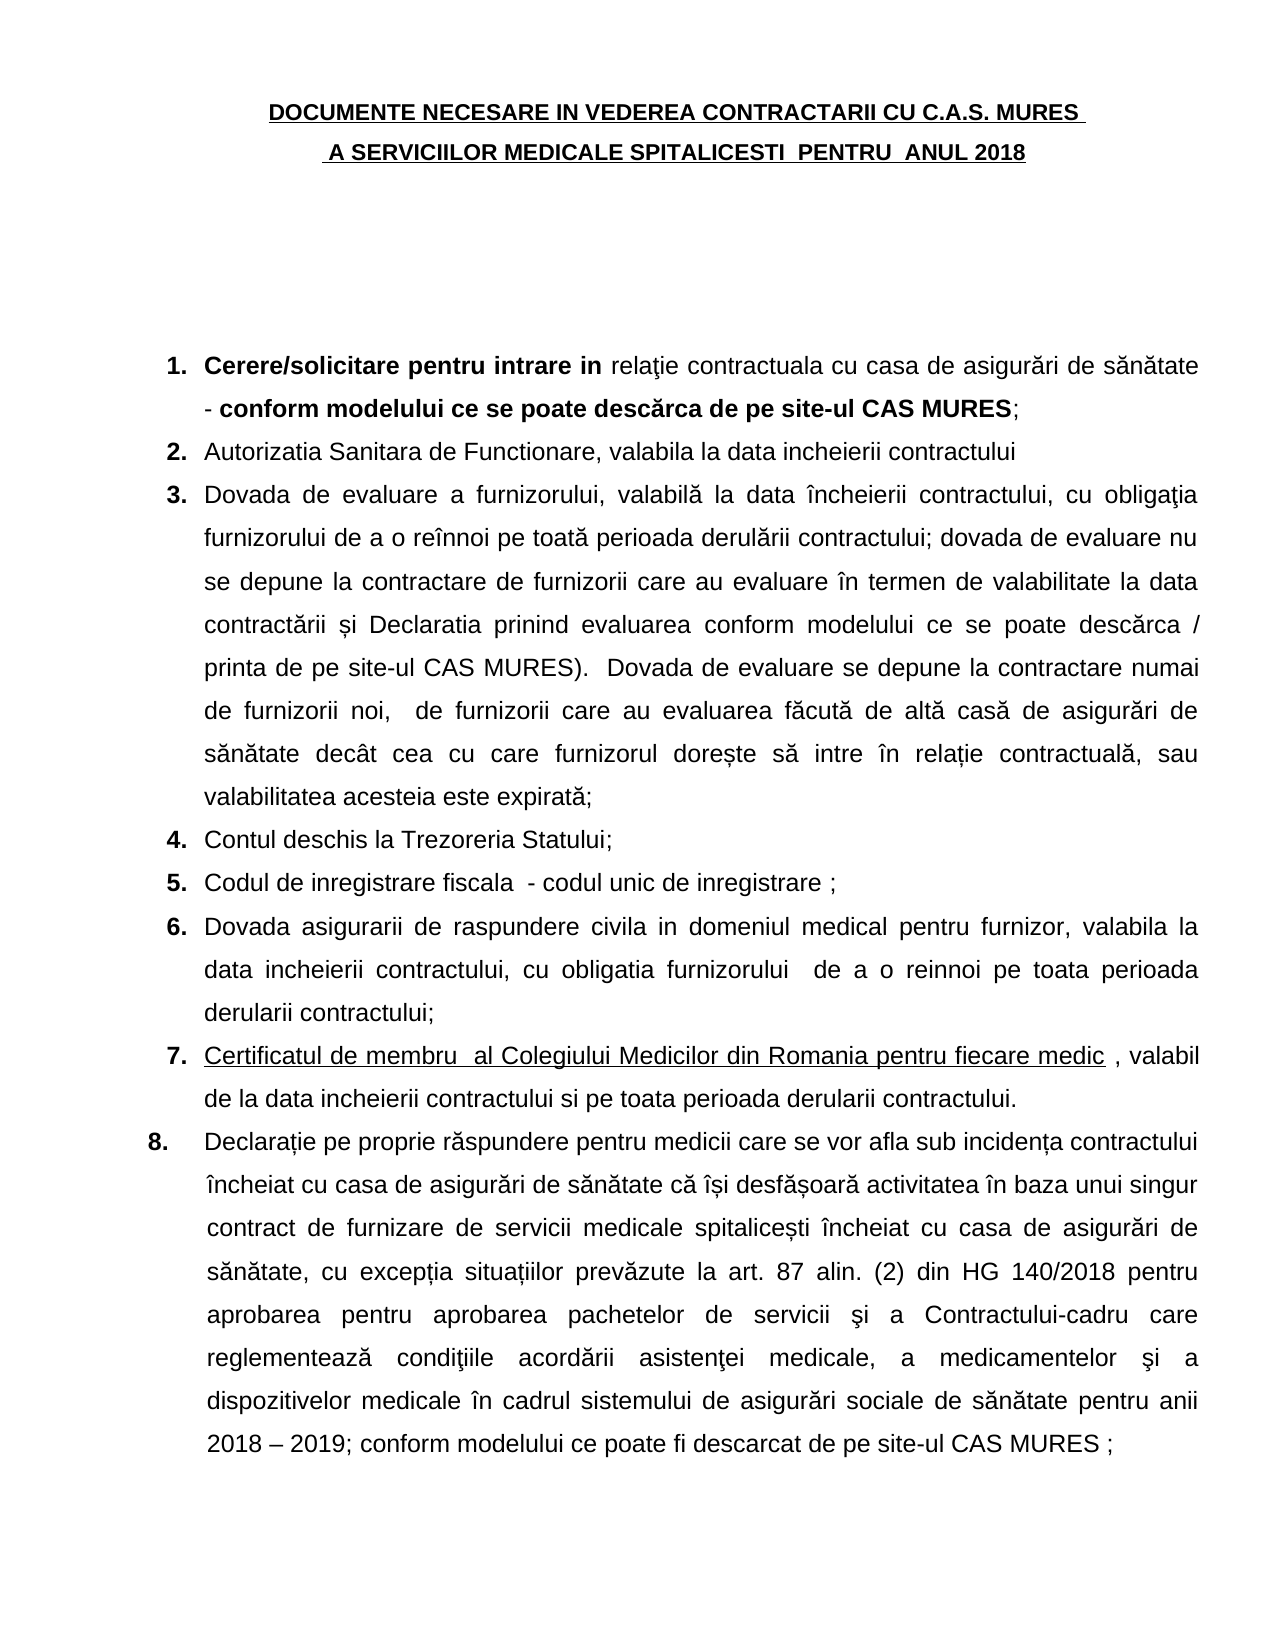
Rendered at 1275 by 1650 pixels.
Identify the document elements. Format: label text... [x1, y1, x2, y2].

list Cerere/solicitare pentru intrare in relaţie contractuala cu casa de asigurări de sănătate - conform modelului ce se poate descărca de pe site-ul CAS MURES; [166, 351, 1200, 423]
list Certificatul de membru al Colegiului Medicilor din Romania pentru fiecare medic , valabil de la data incheierii contractului si pe toata perioada derularii contractului. [166, 1041, 1200, 1113]
list Declarație pe proprie răspundere pentru medicii care se vor afla sub incidența contractului încheiat cu casa de asigurări de sănătate că își desfășoară activitatea în baza unui singur contract de furnizare de servicii medicale spitalicești încheiat cu casa de asigurări de sănătate, cu excepția situațiilor prevăzute la art. 87 alin. (2) din HG 140/2018 pentru aprobarea pentru aprobarea pachetelor de servicii şi a Contractului-cadru care reglementează condiţiile acordării asistenţei medicale, a medicamentelor şi a dispozitivelor medicale în cadrul sistemului de asigurări sociale de sănătate pentru anii 2018 – 2019; conform modelului ce poate fi descarcat de pe site-ul CAS MURES ; [148, 1127, 1200, 1458]
list Codul de inregistrare fiscala - codul unic de inregistrare ; [166, 868, 1200, 897]
list Dovada de evaluare a furnizorului, valabilă la data încheierii contractului, cu obligaţia furnizorului de a o reînnoi pe toată perioada derulării contractului; dovada de evaluare nu se depune la contractare de furnizorii care au evaluare în termen de valabilitate la data contractării și Declaratia prinind evaluarea conform modelului ce se poate descărca / printa de pe site-ul CAS MURES). Dovada de evaluare se depune la contractare numai de furnizorii noi, de furnizorii care au evaluarea făcută de altă casă de asigurări de sănătate decât cea cu care furnizorul dorește să intre în relație contractuală, sau valabilitatea acesteia este expirată; [166, 480, 1200, 811]
list Dovada asigurarii de raspundere civila in domeniul medical pentru furnizor, valabila la data incheierii contractului, cu obligatia furnizorului de a o reinnoi pe toata perioada derularii contractului; [166, 911, 1200, 1027]
list Contul deschis la Trezoreria Statului; [166, 825, 1200, 854]
title DOCUMENTE NECESARE IN VEDEREA CONTRACTARII CU C.A.S. MURES [148, 99, 1200, 126]
text A SERVICIILOR MEDICALE SPITALICESTI PENTRU ANUL 2018 [148, 139, 1200, 165]
list Autorizatia Sanitara de Functionare, valabila la data incheierii contractului [166, 437, 1200, 466]
